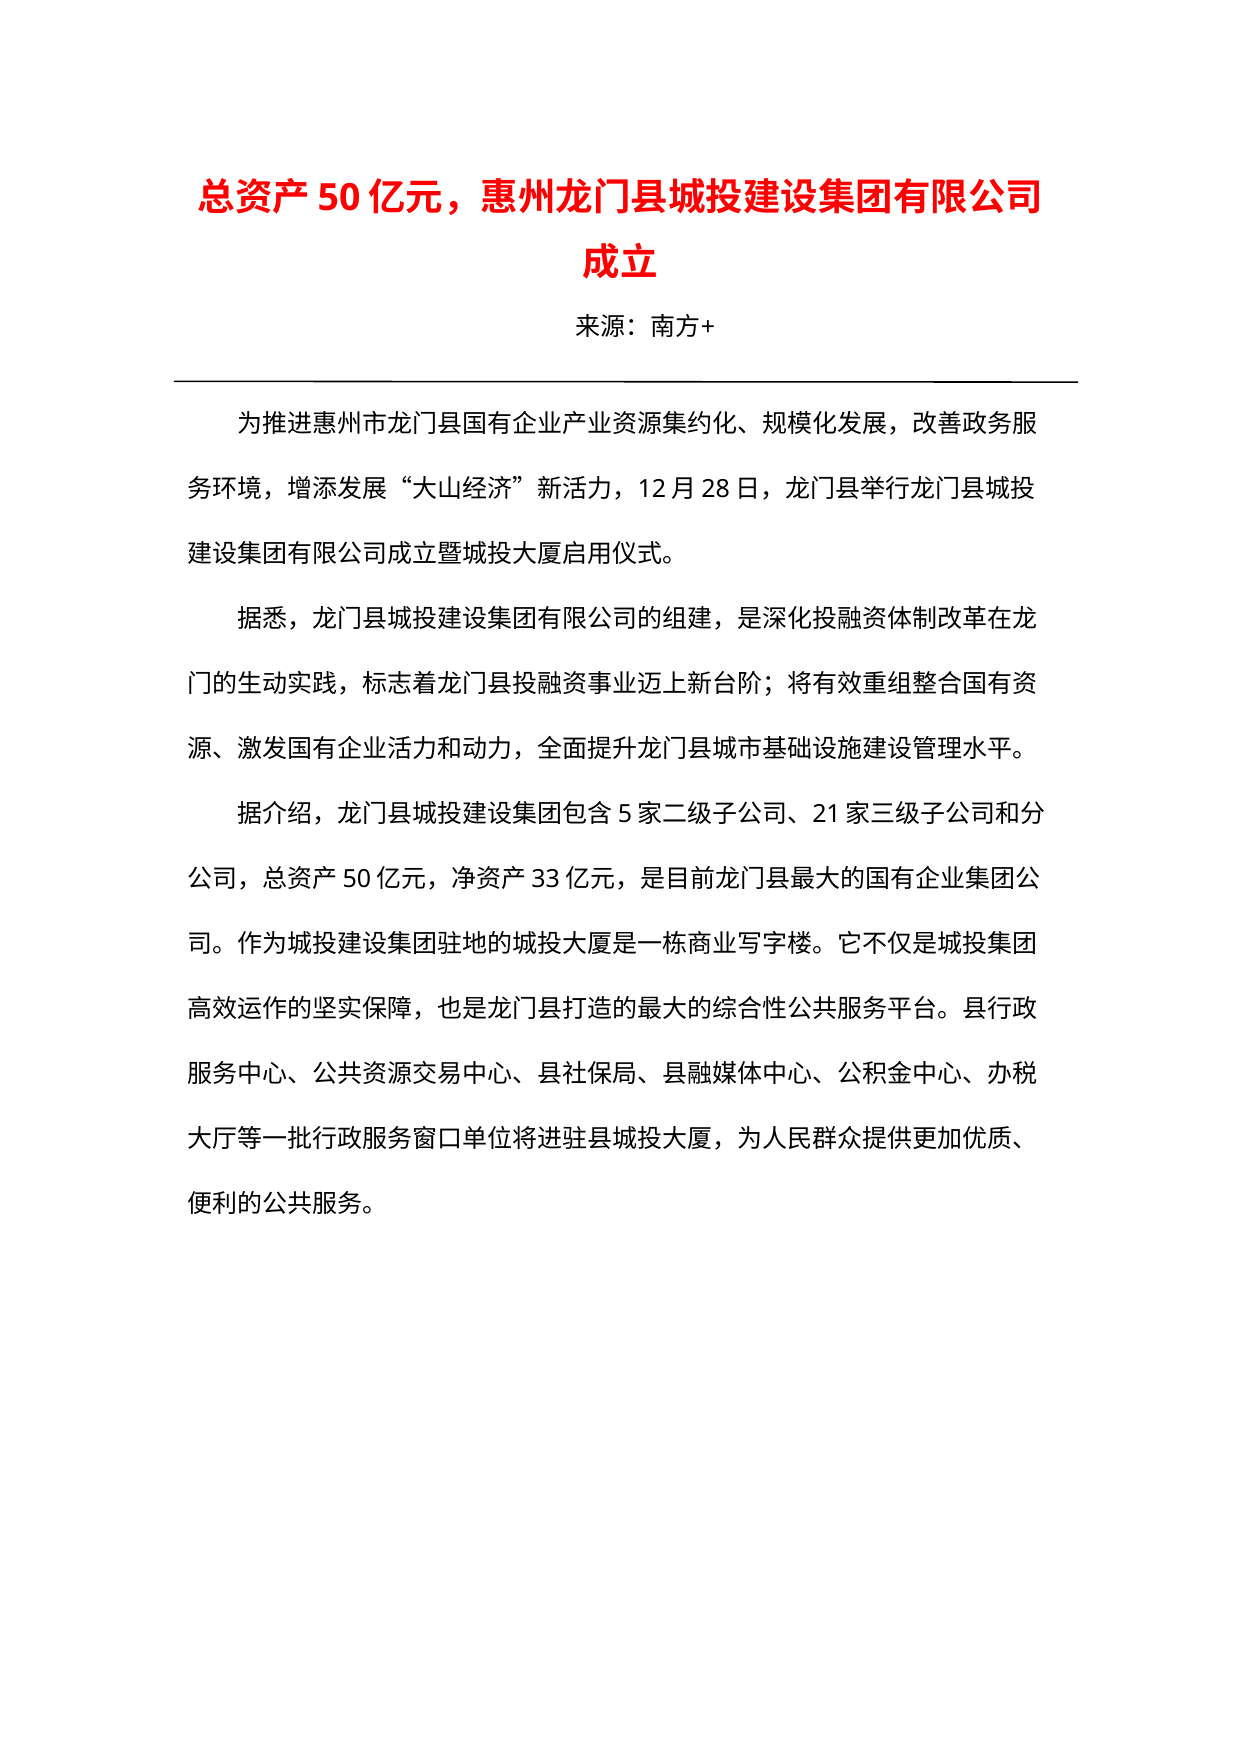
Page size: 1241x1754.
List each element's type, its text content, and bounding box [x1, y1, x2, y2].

text 据介绍，龙门县城投建设集团包含5家二级子公司、21家三级子公司和分公司，总资产50亿元，净资产33亿元，是目前龙门县最大的国有企业集团公司。作为城投建设集团驻地的城投大厦是一栋商业写字楼。它不仅是城投集团高效运作的坚实保障，也是龙门县打造的最大的综合性公共服务平台。县行政服务中心、公共资源交易中心、县社保局、县融媒体中心、公积金中心、办税大厅等一批行政服务窗口单位将进驻县城投大厦，为人民群众提供更加优质、便利的公共服务。 [187, 779, 1053, 1234]
text 总资产50亿元，惠州龙门县城投建设集团有限公司成立 [187, 162, 1053, 292]
text 来源：南方+ [187, 292, 1053, 357]
text 为推进惠州市龙门县国有企业产业资源集约化、规模化发展，改善政务服务环境，增添发展“大山经济”新活力，12月28日，龙门县举行龙门县城投建设集团有限公司成立暨城投大厦启用仪式。 [187, 389, 1053, 584]
text 据悉，龙门县城投建设集团有限公司的组建，是深化投融资体制改革在龙门的生动实践，标志着龙门县投融资事业迈上新台阶；将有效重组整合国有资源、激发国有企业活力和动力，全面提升龙门县城市基础设施建设管理水平。 [187, 584, 1053, 779]
